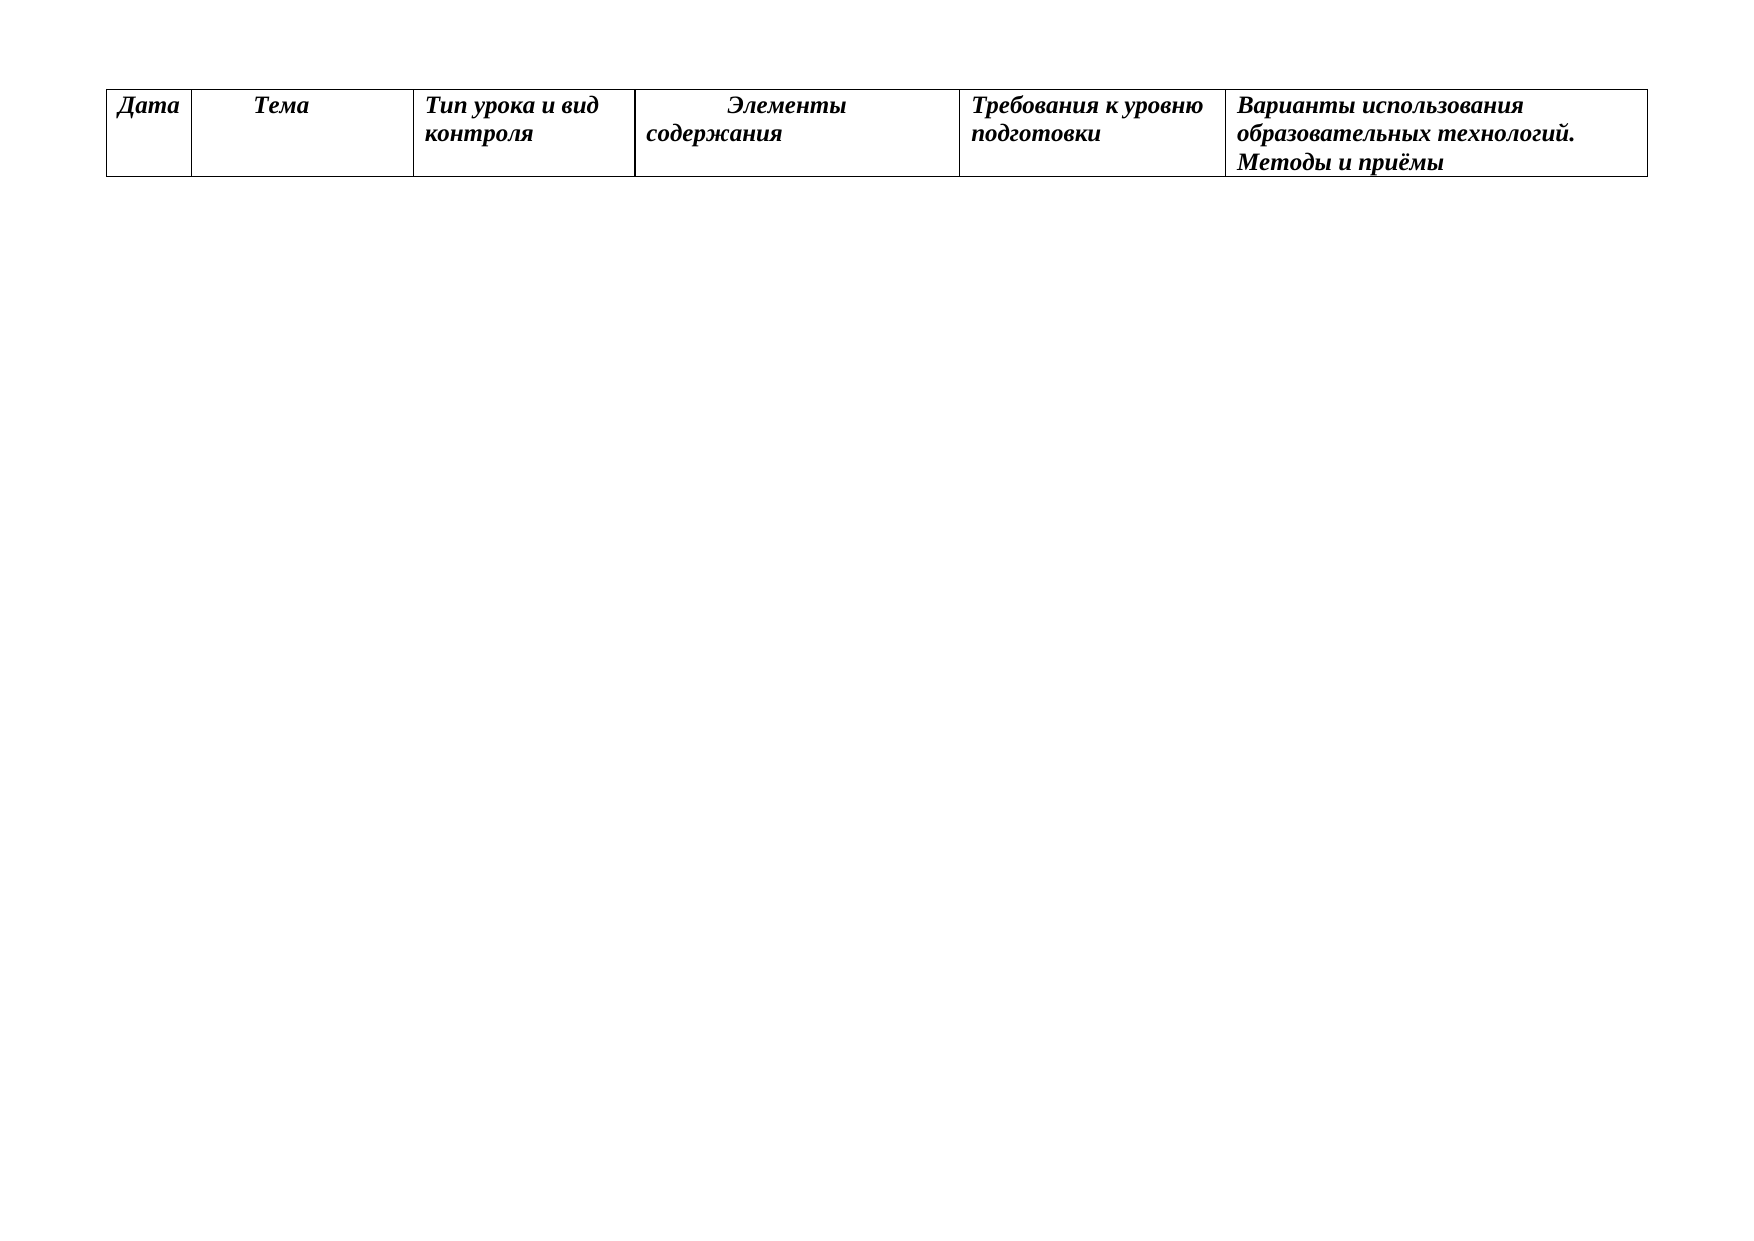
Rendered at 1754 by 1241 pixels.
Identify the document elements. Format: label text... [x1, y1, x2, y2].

table_header Элементы содержания [636, 90, 959, 176]
table_header Тема [192, 90, 413, 176]
table_header Варианты использования образовательных технологий. Методы и приёмы [1226, 90, 1647, 176]
table_header Требования к уровню подготовки [960, 90, 1225, 176]
table_header Тип урока и вид контроля [414, 90, 634, 176]
table_header Дата [107, 90, 191, 176]
